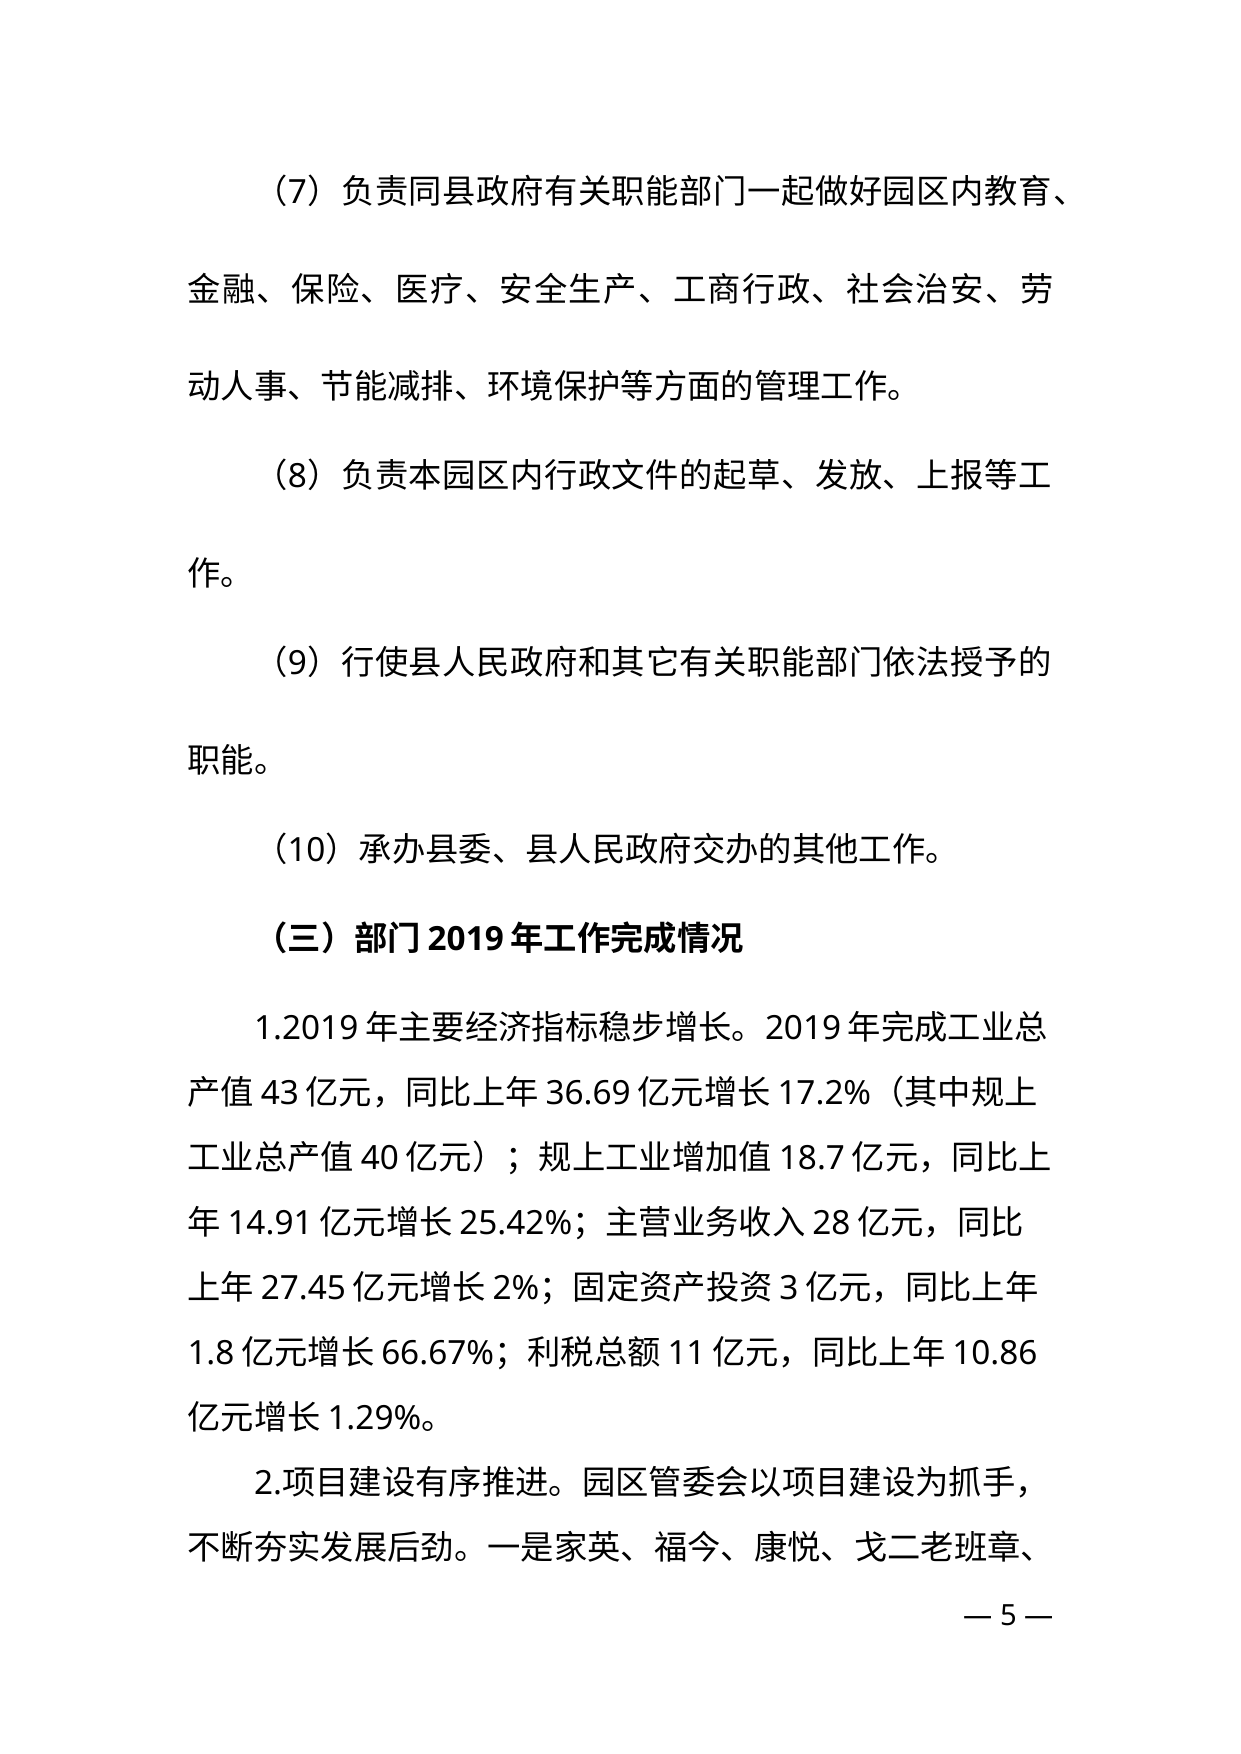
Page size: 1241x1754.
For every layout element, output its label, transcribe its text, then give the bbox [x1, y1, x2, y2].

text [187, 1447, 1053, 1577]
subtitle （三）部门2019年工作完成情况 [187, 903, 1053, 968]
text （7）负责同县政府有关职能部门一起做好园区内教育、金融、保险、医疗、安全生产、工商行政、社会治安、劳动人事、节能减排、环境保护等方面的管理工作。 [187, 157, 1053, 417]
text 1.2019年主要经济指标稳步增长。2019年完成工业总产值43亿元，同比上年36.69亿元增长17.2%（其中规上工业总产值40亿元）；规上工业增加值18.7亿元，同比上年14.91亿元增长25.42%；主营业务收入28亿元，同比上年27.45亿元增长2%；固定资产投资3亿元，同比上年1.8亿元增长66.67%；利税总额11亿元，同比上年10.86亿元增长1.29%。 [187, 992, 1053, 1447]
text （9）行使县人民政府和其它有关职能部门依法授予的职能。 [187, 627, 1053, 790]
text （10）承办县委、县人民政府交办的其他工作。 [187, 814, 1053, 879]
text （8）负责本园区内行政文件的起草、发放、上报等工作。 [187, 441, 1053, 603]
